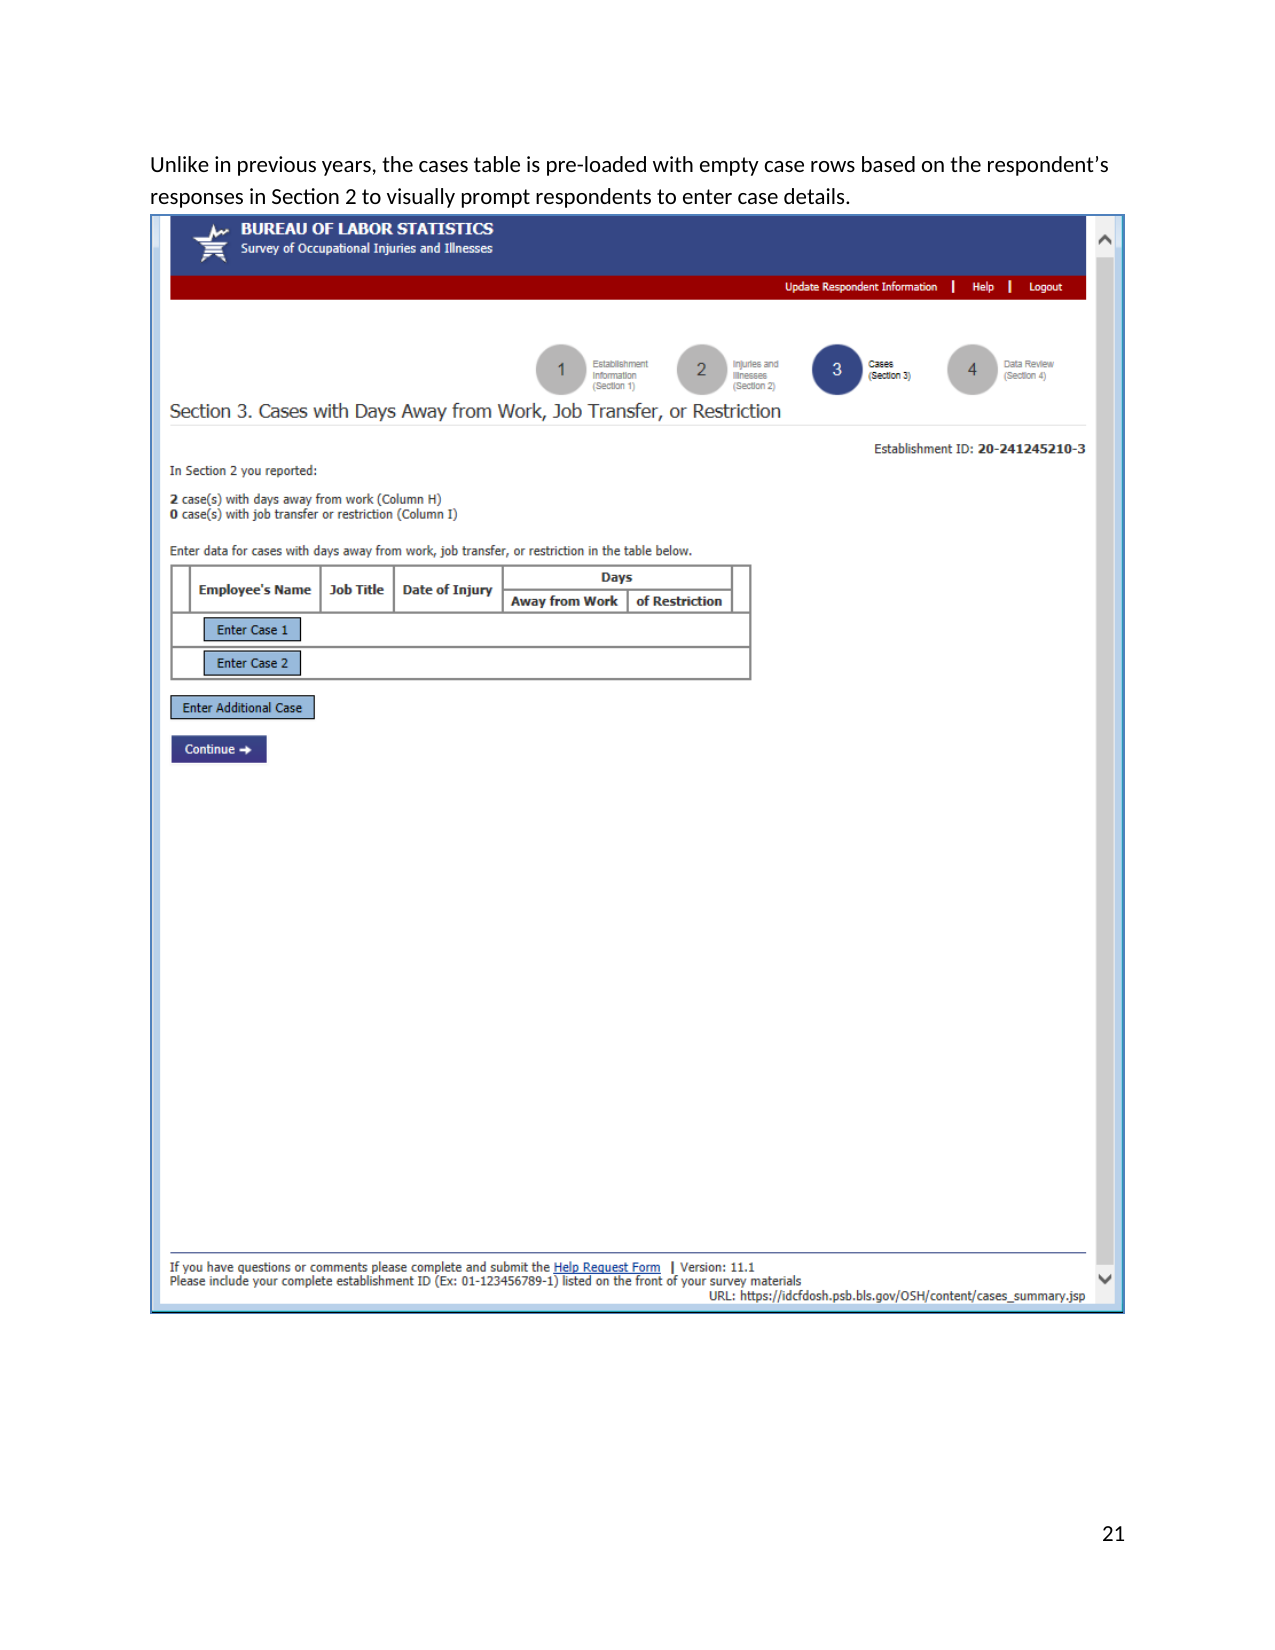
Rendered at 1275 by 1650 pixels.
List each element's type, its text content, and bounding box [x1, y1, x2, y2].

picture [152, 216, 1123, 1313]
text Unlike in previous years, the cases table is pre-loaded with empty case rows based on the respondent’s responses in Section 2 to visually prompt respondents to enter case details. [150, 150, 1125, 214]
